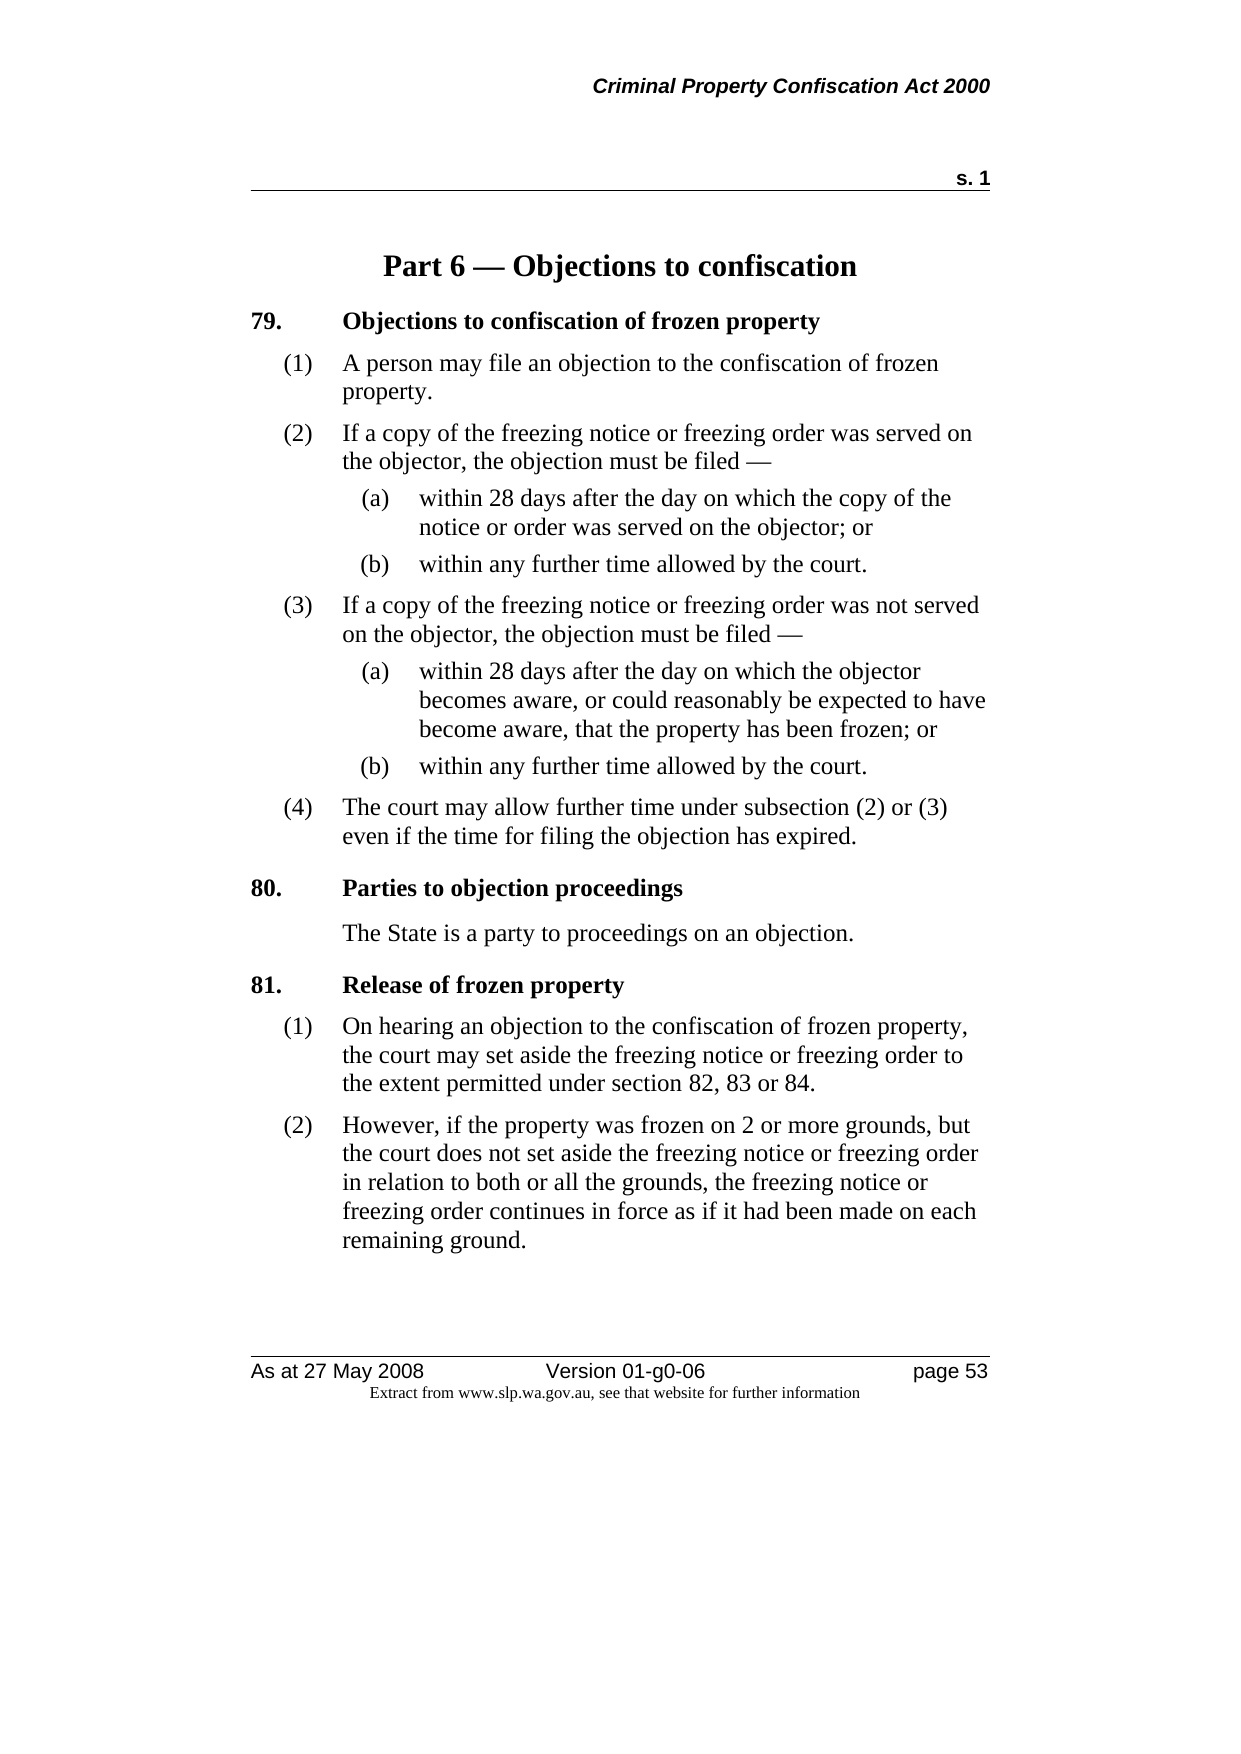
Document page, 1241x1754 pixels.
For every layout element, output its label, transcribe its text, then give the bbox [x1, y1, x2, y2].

text (a) within 28 days after the day on which the copy of the notice or order was served on the objector; or [251, 483, 990, 541]
text (4) The court may allow further time under subsection (2) or (3) even if the time for filing the objection has expired. [251, 792, 990, 850]
text (2) If a copy of the freezing notice or freezing order was served on the objector, the objection must be filed — [251, 418, 990, 475]
text (1) A person may file an objection to the confiscation of frozen property. [251, 348, 990, 405]
text (b) within any further time allowed by the court. [251, 751, 990, 780]
subtitle 81. Release of frozen property [251, 970, 990, 998]
text (1) On hearing an objection to the confiscation of frozen property, the court may set aside the freezing notice or freezing order to the extent permitted under section 82, 83 or 84. [251, 1011, 990, 1097]
text (a) within 28 days after the day on which the objector becomes aware, or could reasonably be expected to have become aware, that the property has been frozen; or [251, 656, 990, 743]
subtitle 80. Parties to objection proceedings [251, 873, 990, 901]
text (2) However, if the property was frozen on 2 or more grounds, but the court does not set aside the freezing notice or freezing order in relation to both or all the grounds, the freezing notice or freezing order continues in force as if it had been made on each remaining ground. [251, 1110, 990, 1253]
text (3) If a copy of the freezing notice or freezing order was not served on the objector, the objection must be filed — [251, 591, 990, 648]
text (b) within any further time allowed by the court. [251, 549, 990, 578]
text The State is a party to proceedings on an objection. [251, 918, 990, 947]
subtitle 79. Objections to confiscation of frozen property [251, 306, 990, 335]
subtitle Part 6 — Objections to confiscation [251, 247, 990, 283]
